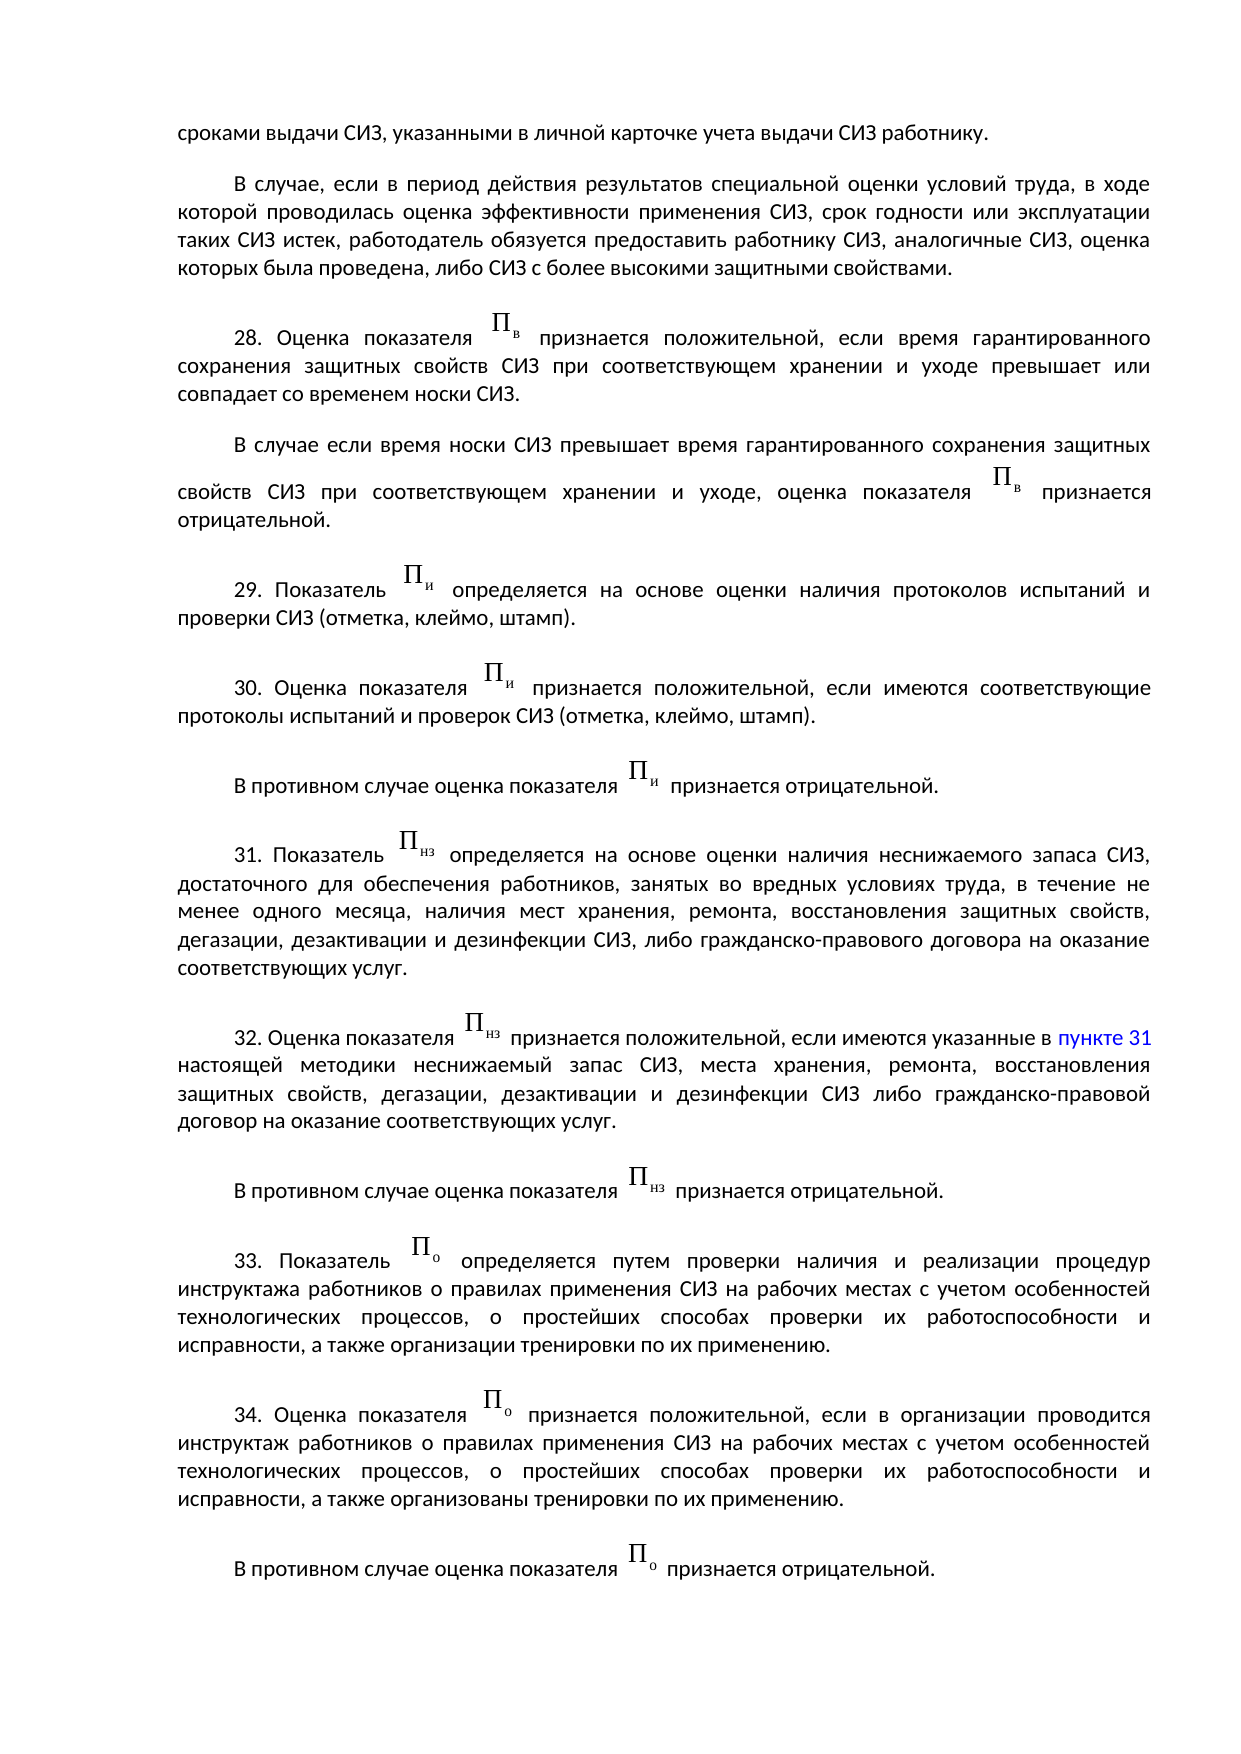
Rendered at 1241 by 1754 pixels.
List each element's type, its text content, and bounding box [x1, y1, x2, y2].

text В противном случае оценка показателя признается отрицательной. [177, 752, 1152, 799]
text 30. Оценка показателя признается положительной, если имеются соответствующие протоколы испытаний и проверок СИЗ (отметка, клеймо, штамп). [177, 654, 1152, 729]
text 29. Показатель определяется на основе оценки наличия протоколов испытаний и проверки СИЗ (отметка, клеймо, штамп). [177, 556, 1152, 631]
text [177, 118, 1152, 146]
text 31. Показатель определяется на основе оценки наличия неснижаемого запаса СИЗ, достаточного для обеспечения работников, занятых во вредных условиях труда, в течение не менее одного месяца, наличия мест хранения, ремонта, восстановления защитных свойств, дегазации, дезактивации и дезинфекции СИЗ, либо гражданско-правового договора на оказание соответствующих услуг. [177, 822, 1152, 981]
text 34. Оценка показателя признается положительной, если в организации проводится инструктаж работников о правилах применения СИЗ на рабочих местах с учетом особенностей технологических процессов, о простейших способах проверки их работоспособности и исправности, а также организованы тренировки по их применению. [177, 1381, 1152, 1512]
text В случае, если в период действия результатов специальной оценки условий труда, в ходе которой проводилась оценка эффективности применения СИЗ, срок годности или эксплуатации таких СИЗ истек, работодатель обязуется предоставить работнику СИЗ, аналогичные СИЗ, оценка которых была проведена, либо СИЗ с более высокими защитными свойствами. [177, 169, 1152, 281]
text 33. Показатель определяется путем проверки наличия и реализации процедур инструктажа работников о правилах применения СИЗ на рабочих местах с учетом особенностей технологических процессов, о простейших способах проверки их работоспособности и исправности, а также организации тренировки по их применению. [177, 1227, 1152, 1358]
text В противном случае оценка показателя признается отрицательной. [177, 1158, 1152, 1204]
text В случае если время носки СИЗ превышает время гарантированного сохранения защитных свойств СИЗ при соответствующем хранении и уходе, оценка показателя признается отрицательной. [177, 430, 1152, 533]
text 28. Оценка показателя признается положительной, если время гарантированного сохранения защитных свойств СИЗ при соответствующем хранении и уходе превышает или совпадает со временем носки СИЗ. [177, 304, 1152, 407]
text В противном случае оценка показателя признается отрицательной. [177, 1535, 1152, 1582]
text 32. Оценка показателя признается положительной, если имеются указанные в пункте 31 настоящей методики неснижаемый запас СИЗ, места хранения, ремонта, восстановления защитных свойств, дегазации, дезактивации и дезинфекции СИЗ либо гражданско-правовой договор на оказание соответствующих услуг. [177, 1004, 1152, 1135]
